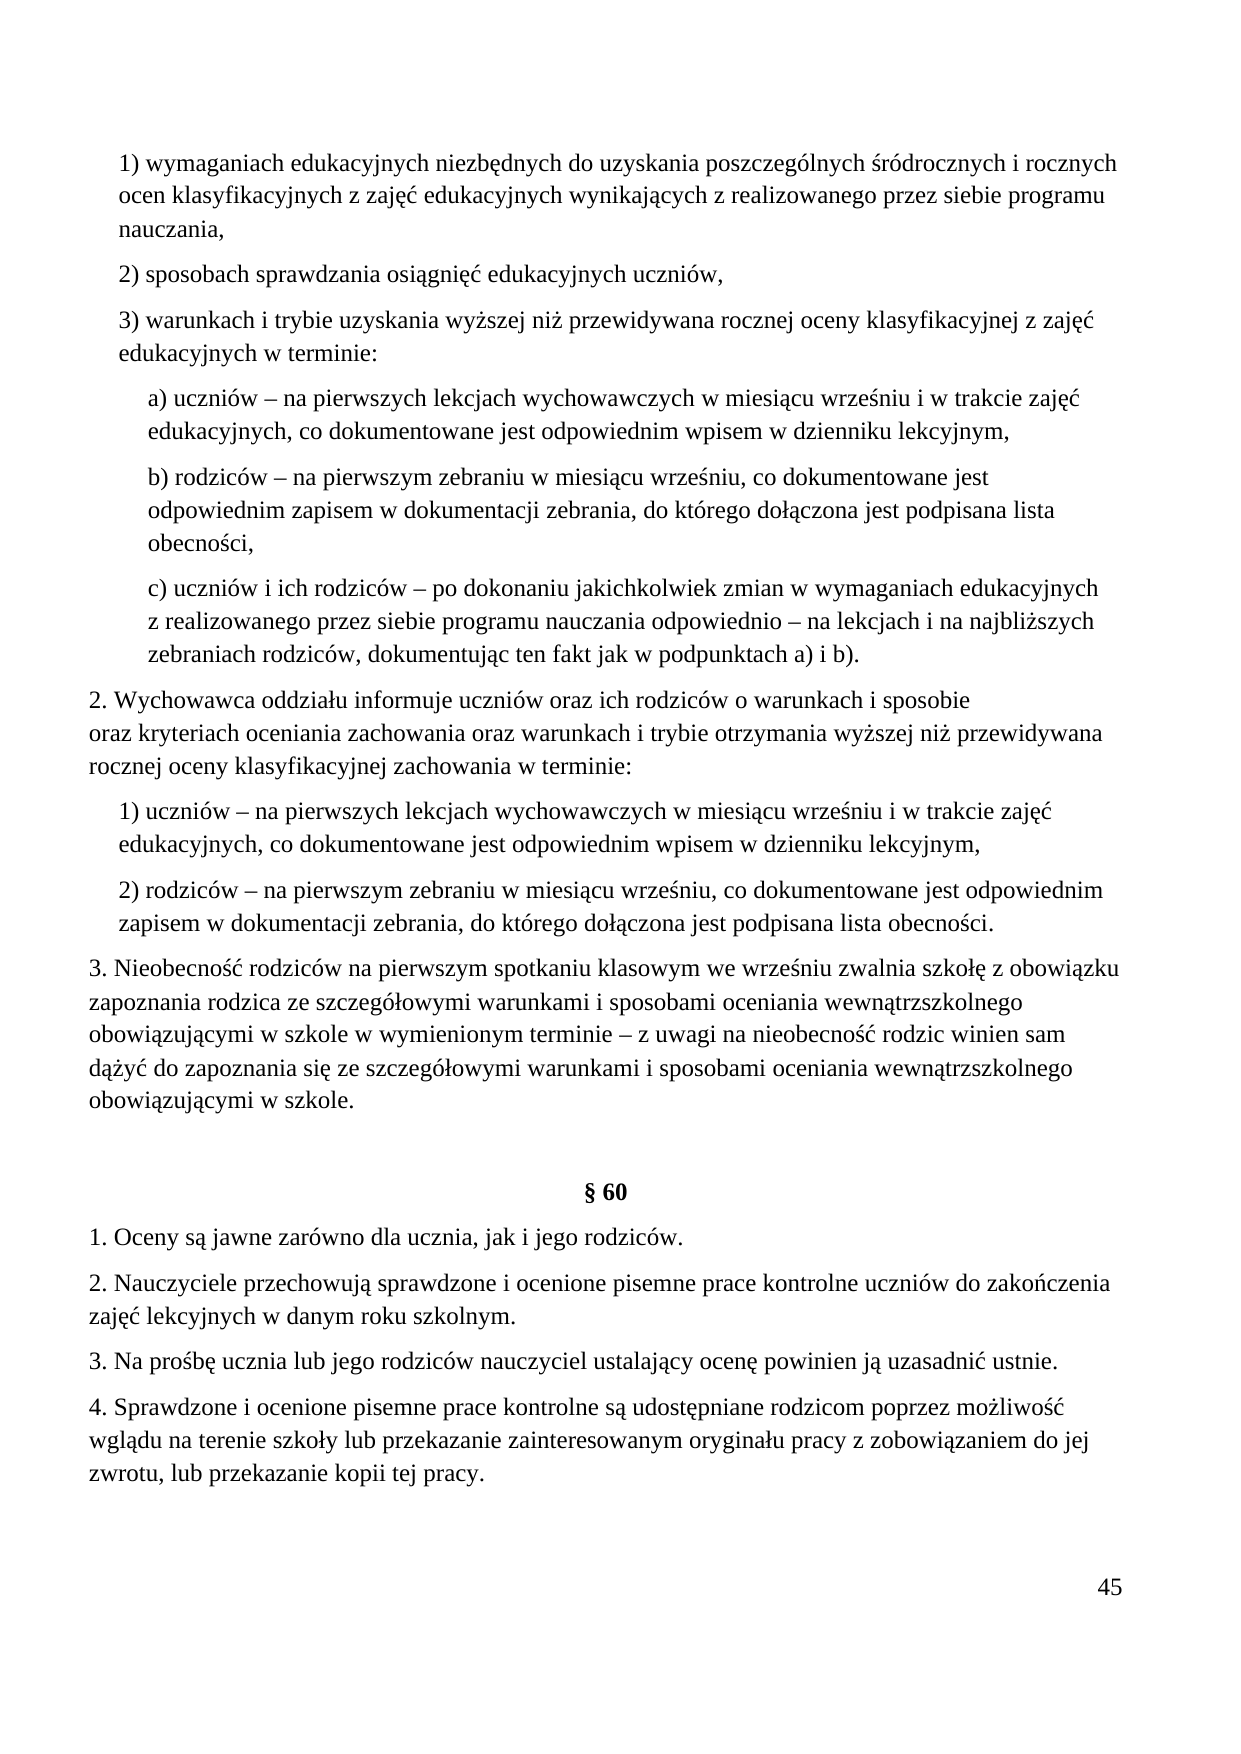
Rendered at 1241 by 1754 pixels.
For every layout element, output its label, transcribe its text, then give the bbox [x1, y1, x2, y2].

text 2) sposobach sprawdzania osiągnięć edukacyjnych uczniów, [118, 259, 1122, 288]
text b) rodziców – na pierwszym zebraniu w miesiącu wrześniu, co dokumentowane jest odpowiednim zapisem w dokumentacji zebrania, do którego dołączona jest podpisana lista obecności, [148, 462, 1122, 557]
text 2. Nauczyciele przechowują sprawdzone i ocenione pisemne prace kontrolne uczniów do zakończenia zajęć lekcyjnych w danym roku szkolnym. [89, 1268, 1122, 1329]
text 1. Oceny są jawne zarówno dla ucznia, jak i jego rodziców. [89, 1222, 1122, 1251]
text 2) rodziców – na pierwszym zebraniu w miesiącu wrześniu, co dokumentowane jest odpowiednim zapisem w dokumentacji zebrania, do którego dołączona jest podpisana lista obecności. [118, 875, 1122, 937]
text 1) wymaganiach edukacyjnych niezbędnych do uzyskania poszczególnych śródrocznych i rocznych ocen klasyfikacyjnych z zajęć edukacyjnych wynikających z realizowanego przez siebie programu nauczania, [118, 148, 1122, 242]
text 2. Wychowawca oddziału informuje uczniów oraz ich rodziców o warunkach i sposobie oraz kryteriach oceniania zachowania oraz warunkach i trybie otrzymania wyższej niż przewidywana rocznej oceny klasyfikacyjnej zachowania w terminie: [89, 685, 1122, 780]
text 3. Nieobecność rodziców na pierwszym spotkaniu klasowym we wrześniu zwalnia szkołę z obowiązku zapoznania rodzica ze szczegółowymi warunkami i sposobami oceniania wewnątrzszkolnego obowiązującymi w szkole w wymienionym terminie – z uwagi na nieobecność rodzic winien sam dążyć do zapoznania się ze szczegółowymi warunkami i sposobami oceniania wewnątrzszkolnego obowiązującymi w szkole. [89, 953, 1122, 1114]
text 3. Na prośbę ucznia lub jego rodziców nauczyciel ustalający ocenę powinien ją uzasadnić ustnie. [89, 1346, 1122, 1375]
text c) uczniów i ich rodziców – po dokonaniu jakichkolwiek zmian w wymaganiach edukacyjnych z realizowanego przez siebie programu nauczania odpowiednio – na lekcjach i na najbliższych zebraniach rodziców, dokumentując ten fakt jak w podpunktach a) i b). [148, 573, 1122, 668]
text a) uczniów – na pierwszych lekcjach wychowawczych w miesiącu wrześniu i w trakcie zajęć edukacyjnych, co dokumentowane jest odpowiednim wpisem w dzienniku lekcyjnym, [148, 383, 1122, 445]
text § 60 [89, 1177, 1122, 1205]
text 3) warunkach i trybie uzyskania wyższej niż przewidywana rocznej oceny klasyfikacyjnej z zajęć edukacyjnych w terminie: [118, 305, 1122, 366]
text 1) uczniów – na pierwszych lekcjach wychowawczych w miesiącu wrześniu i w trakcie zajęć edukacyjnych, co dokumentowane jest odpowiednim wpisem w dzienniku lekcyjnym, [118, 796, 1122, 858]
text 4. Sprawdzone i ocenione pisemne prace kontrolne są udostępniane rodzicom poprzez możliwość wglądu na terenie szkoły lub przekazanie zainteresowanym oryginału pracy z zobowiązaniem do jej zwrotu, lub przekazanie kopii tej pracy. [89, 1392, 1122, 1487]
